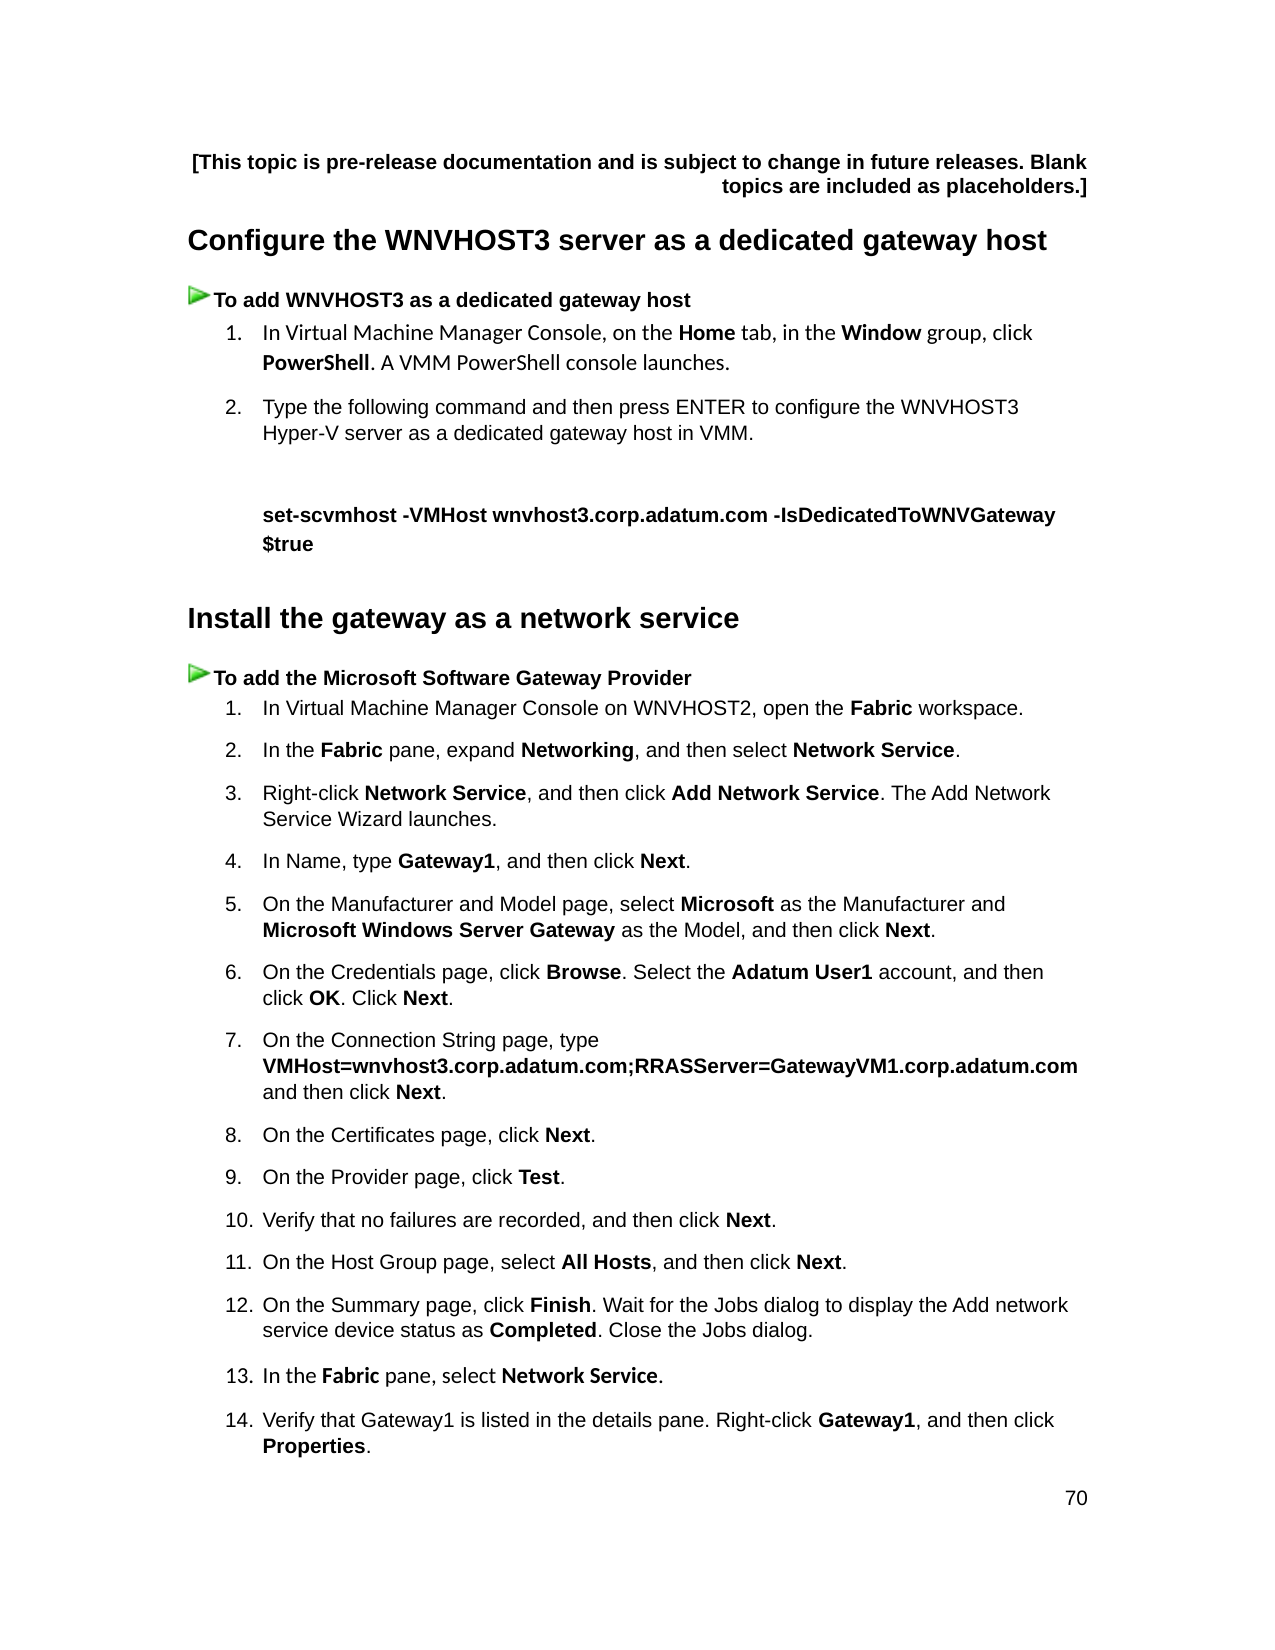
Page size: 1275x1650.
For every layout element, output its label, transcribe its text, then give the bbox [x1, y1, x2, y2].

text To add WNVHOST3 as a dedicated gateway host [187, 281, 1087, 312]
picture [187, 281, 214, 308]
text To add the Microsoft Software Gateway Provider [187, 659, 1087, 689]
subtitle Configure the WNVHOST3 server as a dedicated gateway host [187, 223, 1087, 256]
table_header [225, 696, 1087, 1476]
picture [187, 659, 214, 686]
subtitle Install the gateway as a network service [187, 601, 1087, 634]
table_header In Virtual Machine Manager Console, on the Home tab, in the Window group, click PowerShell. A VMM PowerShell console launches. Type the following command and then press ENTER to configure the WNVHOST3 Hyper-V server as a dedicated gateway host in VMM. set-scvmhost -VMHost wnvhost3.corp.adatum.com -IsDedicatedToWNVGateway $true [225, 318, 1087, 563]
